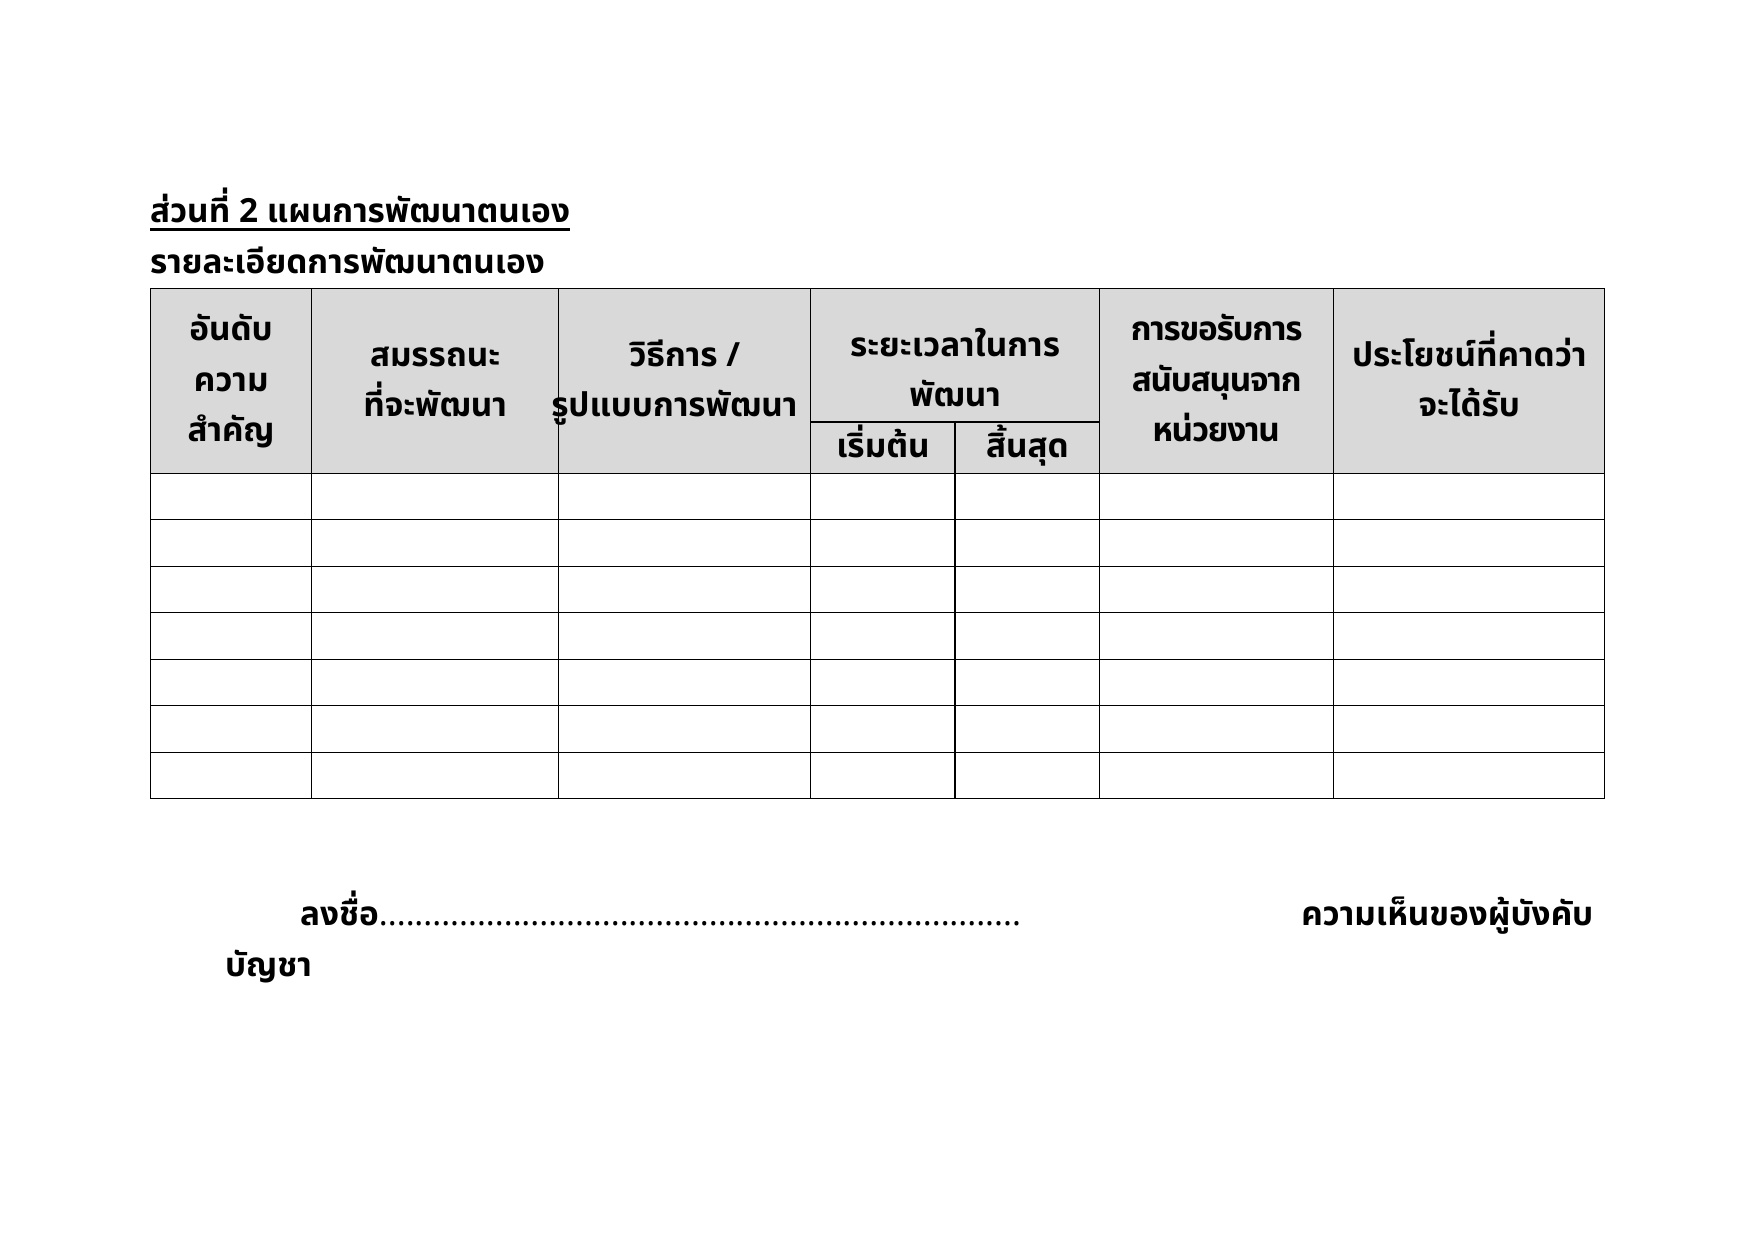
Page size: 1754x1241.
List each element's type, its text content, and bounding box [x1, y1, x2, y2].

table_cell [312, 474, 558, 519]
table_cell [151, 474, 311, 519]
table_header การขอรับการสนับสนุนจากหน่วยงาน [1100, 289, 1333, 473]
table_cell [1100, 474, 1333, 519]
table_header อันดับ ความสำคัญ [151, 289, 311, 473]
table_cell [1334, 567, 1604, 612]
table_cell [811, 613, 954, 659]
table_cell [811, 474, 954, 519]
table_cell [312, 613, 558, 659]
table_header วิธีการ / รูปแบบการพัฒนา [559, 289, 810, 473]
table_cell [1334, 613, 1604, 659]
table_cell [559, 660, 810, 705]
table_cell เริ่มต้น [811, 423, 954, 473]
table_cell [312, 753, 558, 798]
table_header ระยะเวลาในการพัฒนา [811, 289, 1099, 421]
table_cell [1100, 613, 1333, 659]
table_cell [151, 613, 311, 659]
table_cell [956, 706, 1099, 752]
table_cell [1334, 520, 1604, 566]
table_cell [151, 520, 311, 566]
table_cell [1334, 660, 1604, 705]
table_cell [151, 706, 311, 752]
table_cell [811, 520, 954, 566]
table_cell [1334, 706, 1604, 752]
table_cell [811, 753, 954, 798]
table_cell [956, 660, 1099, 705]
text ส่วนที่ 2 แผนการพัฒนาตนเอง [150, 187, 1604, 238]
table_cell [559, 567, 810, 612]
table_cell [151, 567, 311, 612]
table_cell [811, 660, 954, 705]
text รายละเอียดการพัฒนาตนเอง [150, 238, 1604, 288]
table_cell [312, 706, 558, 752]
table_cell [312, 660, 558, 705]
table_cell [559, 474, 810, 519]
table_cell [1100, 706, 1333, 752]
table_cell [1100, 660, 1333, 705]
table_cell สิ้นสุด [956, 423, 1099, 473]
table_cell [559, 520, 810, 566]
table_cell [956, 520, 1099, 566]
table_cell [956, 753, 1099, 798]
text ลงชื่อ........................................................................ ความเห็นของผู้บังคับบัญชา [225, 890, 1604, 991]
table_cell [559, 613, 810, 659]
table_header สมรรถนะ ที่จะพัฒนา [312, 289, 558, 473]
table_cell [1100, 520, 1333, 566]
table_cell [956, 474, 1099, 519]
table_cell [559, 706, 810, 752]
table_cell [811, 567, 954, 612]
table_cell [151, 660, 311, 705]
table_cell [559, 753, 810, 798]
table_cell [1100, 567, 1333, 612]
table_cell [956, 613, 1099, 659]
table_cell [312, 567, 558, 612]
table_header ประโยชน์ที่คาดว่าจะได้รับ [1334, 289, 1604, 473]
table_cell [811, 706, 954, 752]
table_cell [312, 520, 558, 566]
table_cell [1100, 753, 1333, 798]
table_cell [1334, 753, 1604, 798]
table_cell [956, 567, 1099, 612]
table_cell [151, 753, 311, 798]
table_cell [1334, 474, 1604, 519]
